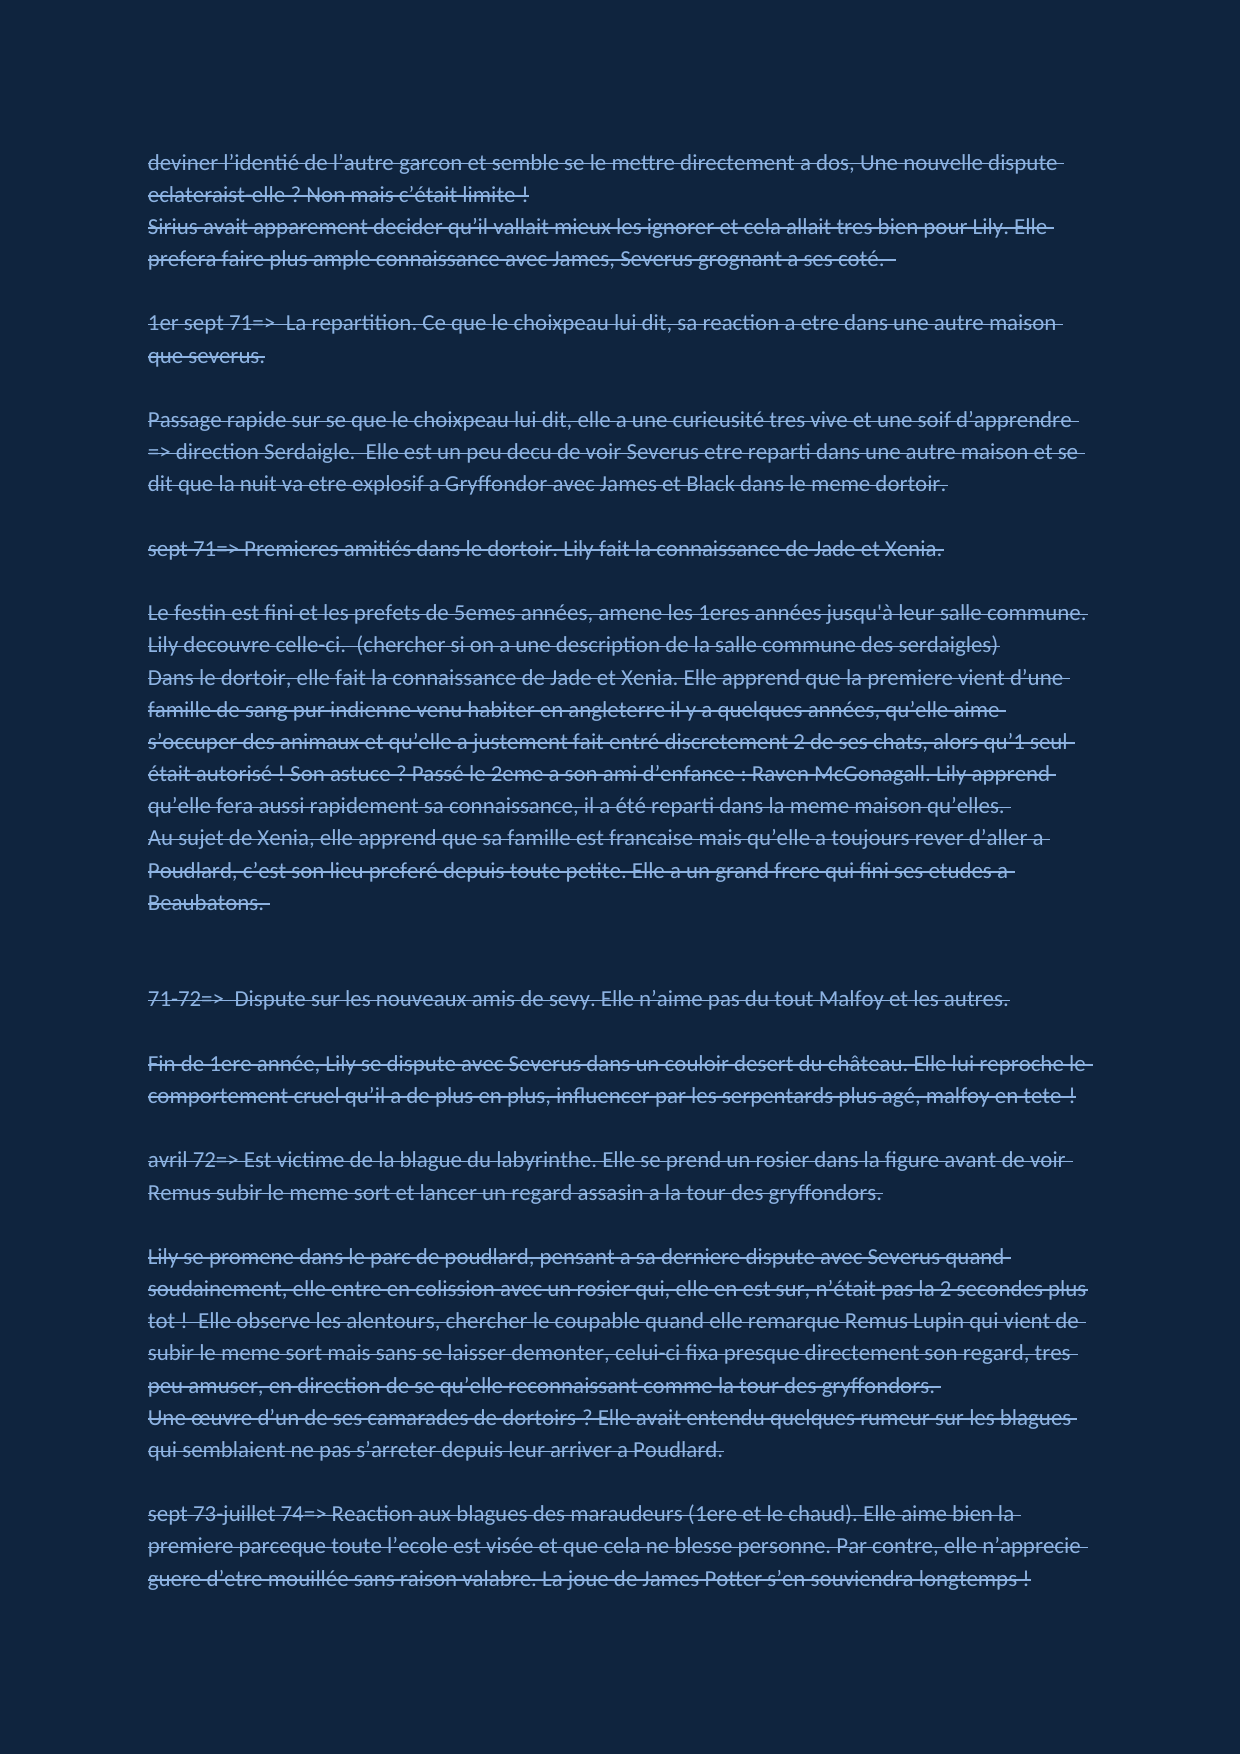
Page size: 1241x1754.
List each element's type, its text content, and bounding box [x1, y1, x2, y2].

text Passage rapide sur se que le choixpeau lui dit, elle a une curieusité tres vive et une soif d’apprendre => direction Serdaigle. Elle est un peu decu de voir Severus etre reparti dans une autre maison et se dit que la nuit va etre explosif a Gryffondor avec James et Black dans le meme dortoir. [148, 405, 1093, 497]
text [148, 148, 1093, 208]
text Une œuvre d’un de ses camarades de dortoirs ? Elle avait entendu quelques rumeur sur les blagues qui semblaient ne pas s’arreter depuis leur arriver a Poudlard. [148, 1403, 1093, 1463]
text sept 71=> Premieres amitiés dans le dortoir. Lily fait la connaissance de Jade et Xenia. [148, 534, 1093, 562]
text Sirius avait apparement decider qu’il vallait mieux les ignorer et cela allait tres bien pour Lily. Elle prefera faire plus ample connaissance avec James, Severus grognant a ses coté. [148, 212, 1093, 272]
text sept 73-juillet 74=> Reaction aux blagues des maraudeurs (1ere et le chaud). Elle aime bien la premiere parceque toute l’ecole est visée et que cela ne blesse personne. Par contre, elle n’apprecie guere d’etre mouillée sans raison valabre. La joue de James Potter s’en souviendra longtemps ! [148, 1499, 1093, 1592]
text 71-72=> Dispute sur les nouveaux amis de sevy. Elle n’aime pas du tout Malfoy et les autres. [148, 984, 1093, 1012]
text Fin de 1ere année, Lily se dispute avec Severus dans un couloir desert du château. Elle lui reproche le comportement cruel qu’il a de plus en plus, influencer par les serpentards plus agé, malfoy en tete ! [148, 1049, 1093, 1064]
text Lily se promene dans le parc de poudlard, pensant a sa derniere dispute avec Severus quand soudainement, elle entre en colission avec un rosier qui, elle en est sur, n’était pas la 2 secondes plus tot ! Elle observe les alentours, chercher le coupable quand elle remarque Remus Lupin qui vient de subir le meme sort mais sans se laisser demonter, celui-ci fixa presque directement son regard, tres peu amuser, en direction de se qu’elle reconnaissant comme la tour des gryffondors. [148, 1242, 1093, 1399]
text Dans le dortoir, elle fait la connaissance de Jade et Xenia. Elle apprend que la premiere vient d’une famille de sang pur indienne venu habiter en angleterre il y a quelques années, qu’elle aime s’occuper des animaux et qu’elle a justement fait entré discretement 2 de ses chats, alors qu’1 seul était autorisé ! Son astuce ? Passé le 2eme a son ami d’enfance : Raven McGonagall. Lily apprend qu’elle fera aussi rapidement sa connaissance, il a été reparti dans la meme maison qu’elles. [148, 663, 1093, 819]
text Fin de 1ere année, Lily se dispute avec Severus dans un couloir desert du château. Elle lui reproche le comportement cruel qu’il a de plus en plus, influencer par les serpentards plus agé, malfoy en tete ! [148, 1066, 1093, 1109]
text 1er sept 71=> La repartition. Ce que le choixpeau lui dit, sa reaction a etre dans une autre maison que severus. [148, 308, 1093, 369]
text avril 72=> Est victime de la blague du labyrinthe. Elle se prend un rosier dans la figure avant de voir Remus subir le meme sort et lancer un regard assasin a la tour des gryffondors. [148, 1145, 1093, 1206]
text Le festin est fini et les prefets de 5emes années, amene les 1eres années jusqu'à leur salle commune. Lily decouvre celle-ci. (chercher si on a une description de la salle commune des serdaigles) [148, 598, 1093, 658]
text Au sujet de Xenia, elle apprend que sa famille est francaise mais qu’elle a toujours rever d’aller a Poudlard, c’est son lieu preferé depuis toute petite. Elle a un grand frere qui fini ses etudes a Beaubatons. [148, 823, 1093, 916]
